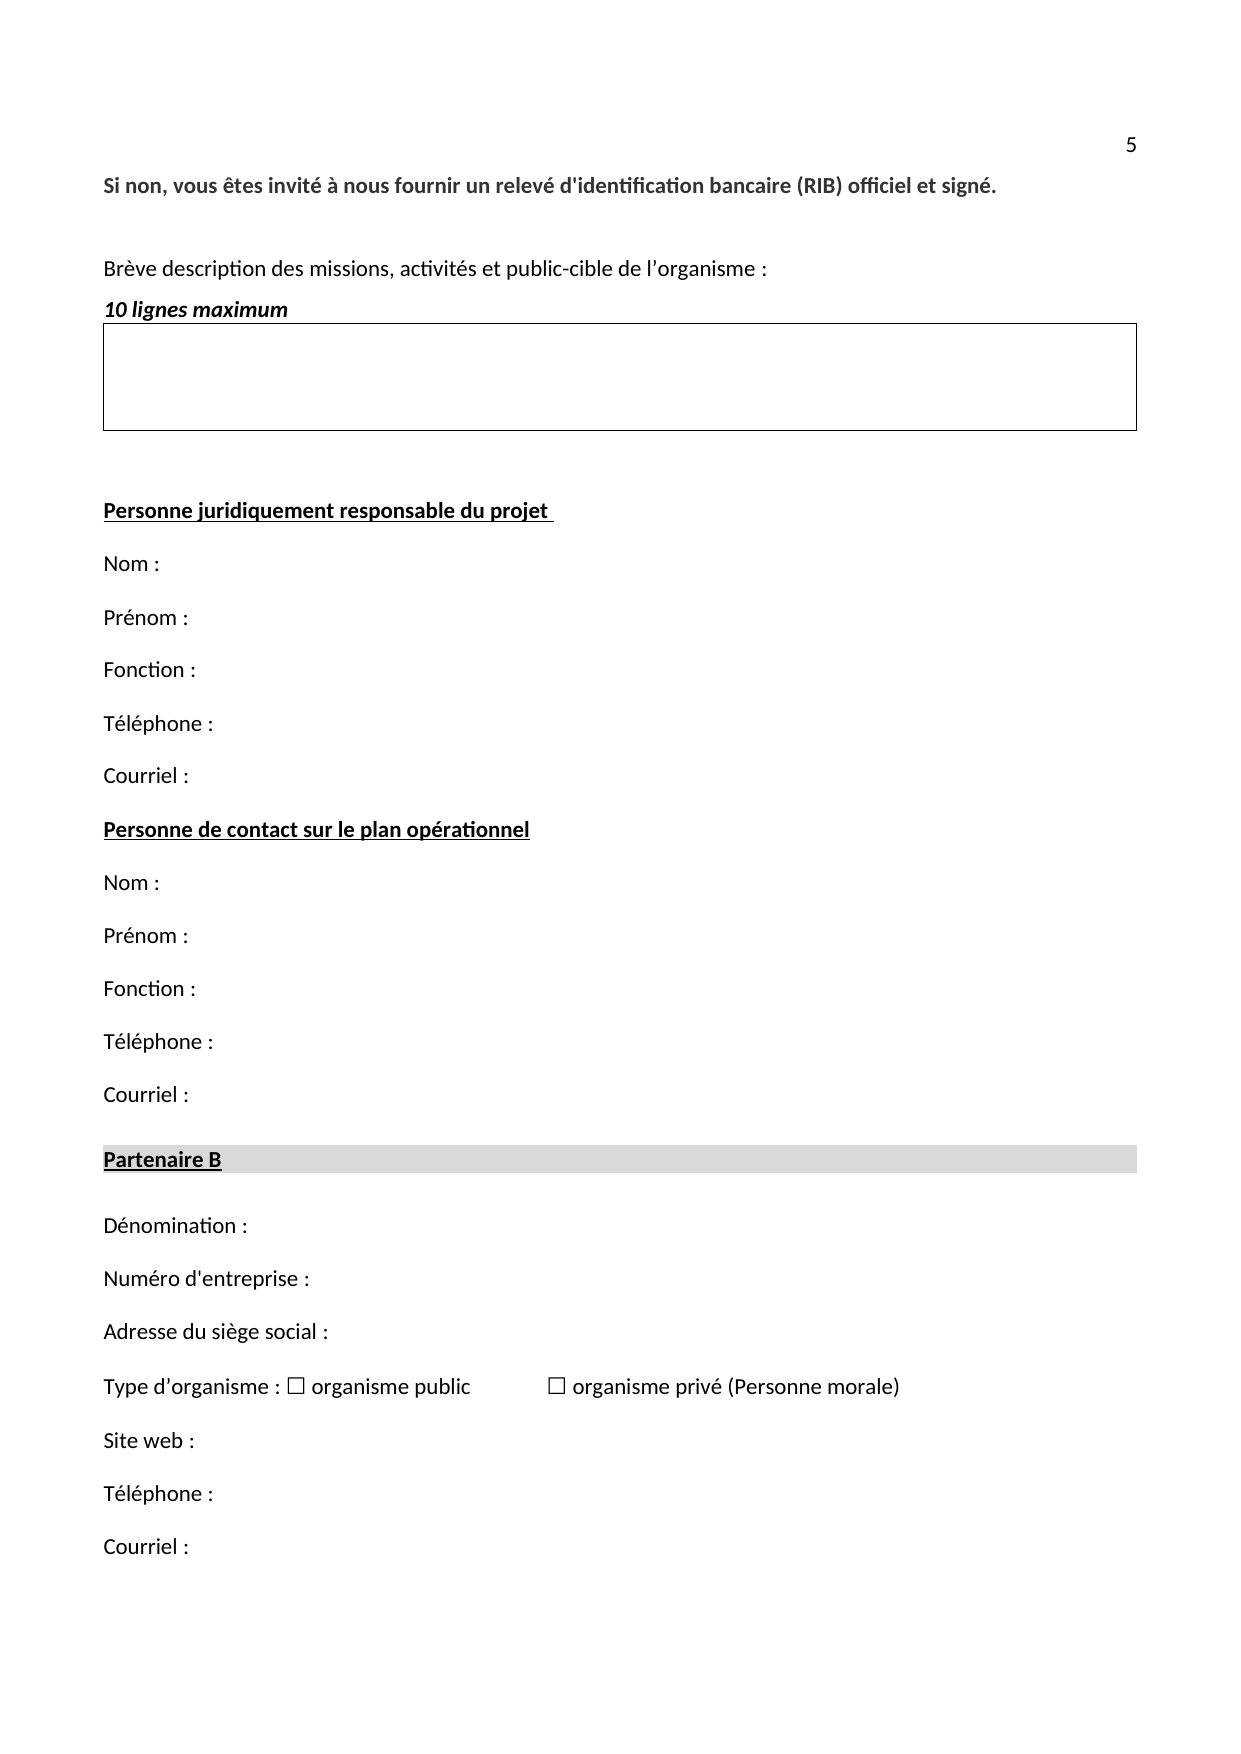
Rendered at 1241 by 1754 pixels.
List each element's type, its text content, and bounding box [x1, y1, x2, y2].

text Dénomination : [103, 1211, 1137, 1239]
text Personne juridiquement responsable du projet [103, 497, 1137, 524]
text Si non, vous êtes invité à nous fournir un relevé d'identification bancaire (RIB) officiel et signé. [103, 171, 1137, 199]
text Courriel : [103, 1080, 1137, 1108]
text Brève description des missions, activités et public-cible de l’organisme : [103, 226, 1137, 282]
subtitle Partenaire B [103, 1145, 1137, 1173]
text Numéro d'entreprise : [103, 1264, 1137, 1292]
text Téléphone : [103, 1027, 1137, 1055]
text Nom : [103, 868, 1137, 896]
text Courriel : [103, 762, 1137, 790]
table_header [104, 324, 1136, 430]
text Site web : [103, 1426, 1137, 1454]
text Type d’organisme : organisme public organisme privé (Personne morale) [103, 1370, 1137, 1401]
text Fonction : [103, 974, 1137, 1002]
text Prénom : [103, 603, 1137, 631]
text Prénom : [103, 921, 1137, 949]
text Nom : [103, 549, 1137, 578]
text Personne de contact sur le plan opérationnel [103, 815, 1137, 843]
text Téléphone : [103, 1479, 1137, 1507]
text Courriel : [103, 1532, 1137, 1560]
text Adresse du siège social : [103, 1317, 1137, 1345]
text Fonction : [103, 656, 1137, 684]
text 10 lignes maximum [103, 295, 1137, 323]
text Téléphone : [103, 709, 1137, 737]
